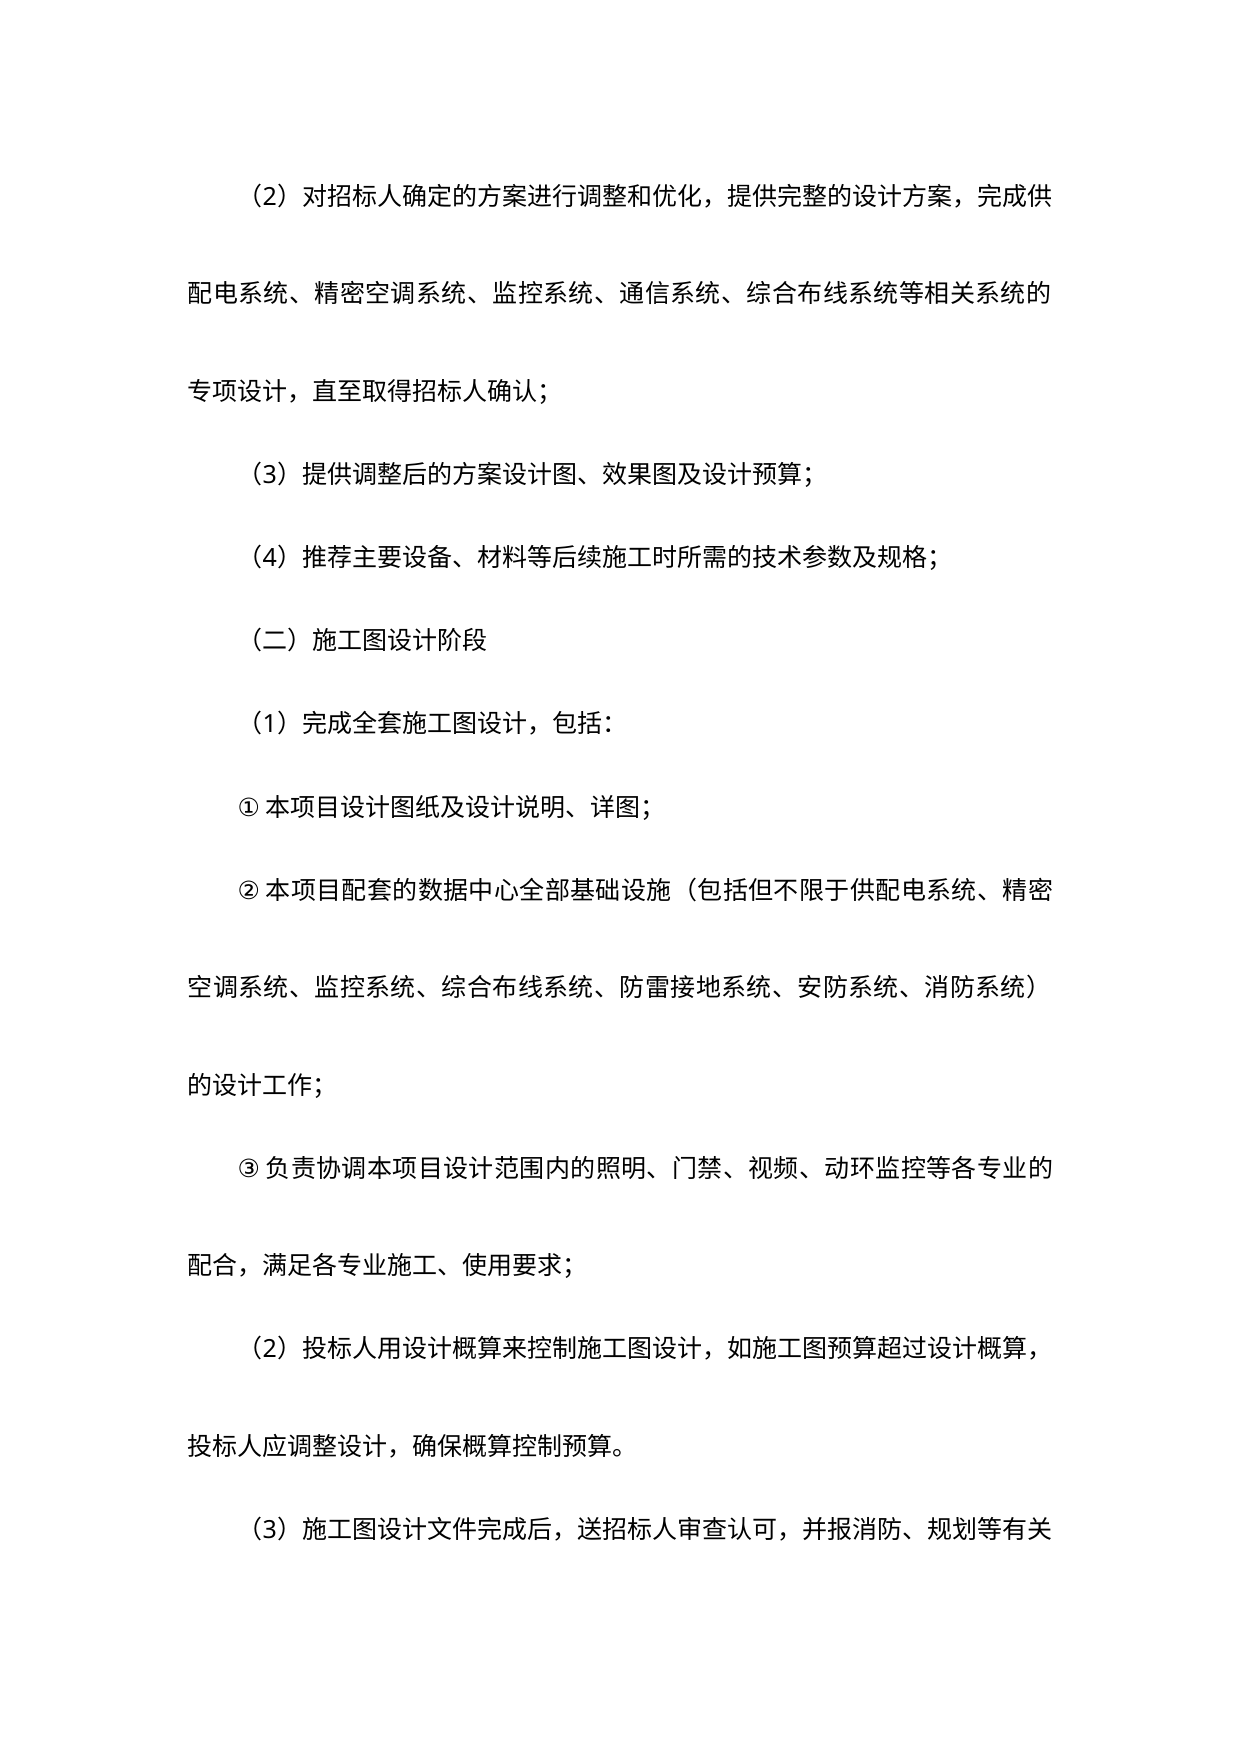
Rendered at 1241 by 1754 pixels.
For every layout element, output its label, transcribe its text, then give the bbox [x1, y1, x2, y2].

text （2）投标人用设计概算来控制施工图设计，如施工图预算超过设计概算，投标人应调整设计，确保概算控制预算。 [187, 1314, 1053, 1477]
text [187, 1495, 1053, 1560]
text ③负责协调本项目设计范围内的照明、门禁、视频、动环监控等各专业的配合，满足各专业施工、使用要求； [187, 1134, 1053, 1296]
text （4）推荐主要设备、材料等后续施工时所需的技术参数及规格； [187, 523, 1053, 588]
text （2）对招标人确定的方案进行调整和优化，提供完整的设计方案，完成供配电系统、精密空调系统、监控系统、通信系统、综合布线系统等相关系统的专项设计，直至取得招标人确认； [187, 162, 1053, 422]
text （二）施工图设计阶段 [187, 606, 1053, 671]
text （3）提供调整后的方案设计图、效果图及设计预算； [187, 440, 1053, 505]
text ①本项目设计图纸及设计说明、详图； [187, 773, 1053, 838]
text ②本项目配套的数据中心全部基础设施（包括但不限于供配电系统、精密空调系统、监控系统、综合布线系统、防雷接地系统、安防系统、消防系统）的设计工作； [187, 856, 1053, 1116]
text （1）完成全套施工图设计，包括： [187, 689, 1053, 754]
